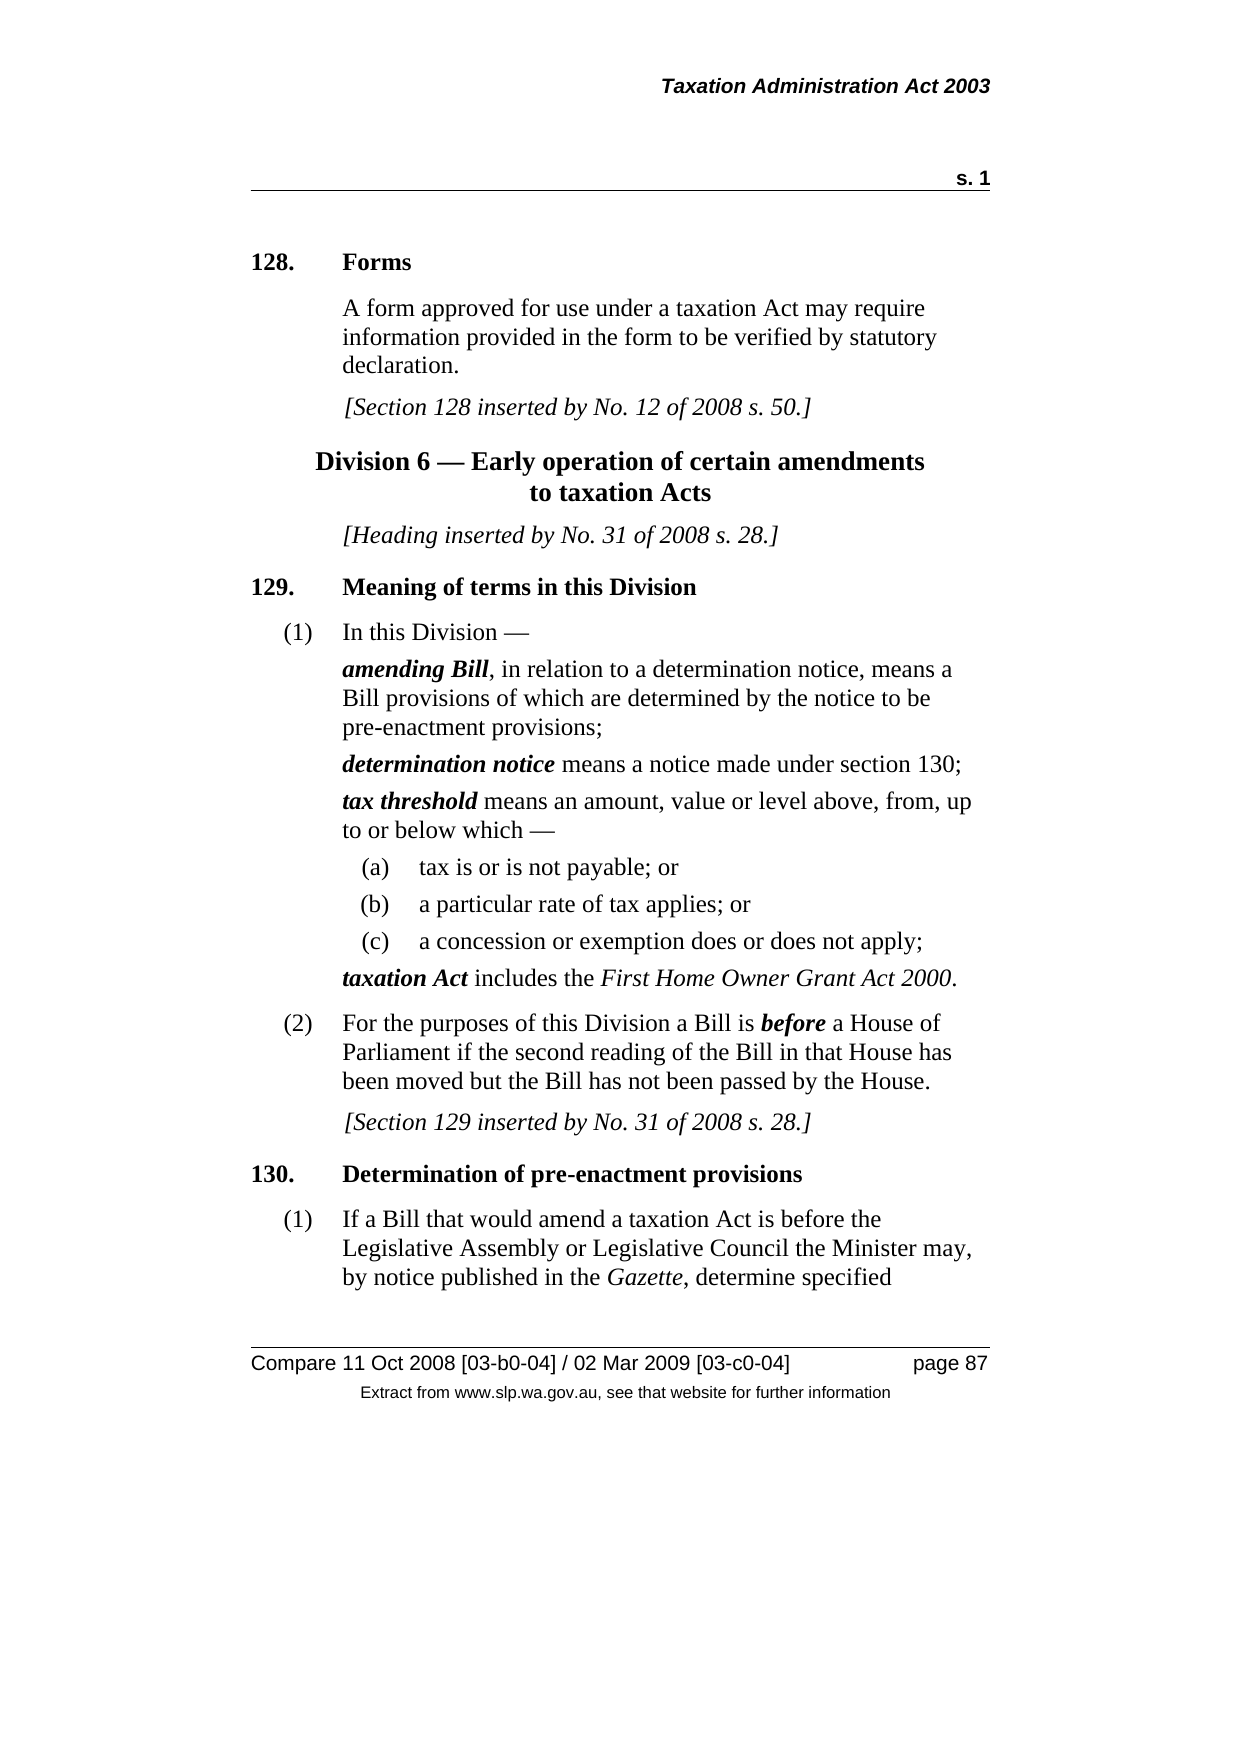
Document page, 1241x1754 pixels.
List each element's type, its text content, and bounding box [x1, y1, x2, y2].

text (a) tax is or is not payable; or [251, 852, 990, 881]
text [Section 128 inserted by No. 12 of 2008 s. 50.] [251, 392, 990, 420]
subtitle 130. Determination of pre-enactment provisions [251, 1159, 990, 1188]
text A form approved for use under a taxation Act may require information provided in the form to be verified by statutory declaration. [251, 293, 990, 379]
text (b) a particular rate of tax applies; or [251, 889, 990, 918]
subtitle 128. Forms [251, 247, 990, 276]
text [251, 1204, 990, 1291]
text taxation Act includes the First Home Owner Grant Act 2000. [251, 963, 990, 992]
text tax threshold means an amount, value or level above, from, up to or below which — [251, 786, 990, 843]
text (2) For the purposes of this Division a Bill is before a House of Parliament if the second reading of the Bill in that House has been moved but the Bill has not been passed by the House. [251, 1008, 990, 1095]
subtitle 129. Meaning of terms in this Division [251, 572, 990, 601]
text determination notice means a notice made under section 130; [251, 749, 990, 778]
text (1) In this Division — [251, 617, 990, 646]
text (c) a concession or exemption does or does not apply; [251, 926, 990, 955]
text amending Bill, in relation to a determination notice, means a Bill provisions of which are determined by the notice to be pre-enactment provisions; [251, 654, 990, 741]
subtitle Division 6 — Early operation of certain amendments to taxation Acts [251, 445, 990, 508]
text [Section 129 inserted by No. 31 of 2008 s. 28.] [251, 1107, 990, 1136]
subtitle [Heading inserted by No. 31 of 2008 s. 28.] [251, 520, 990, 549]
